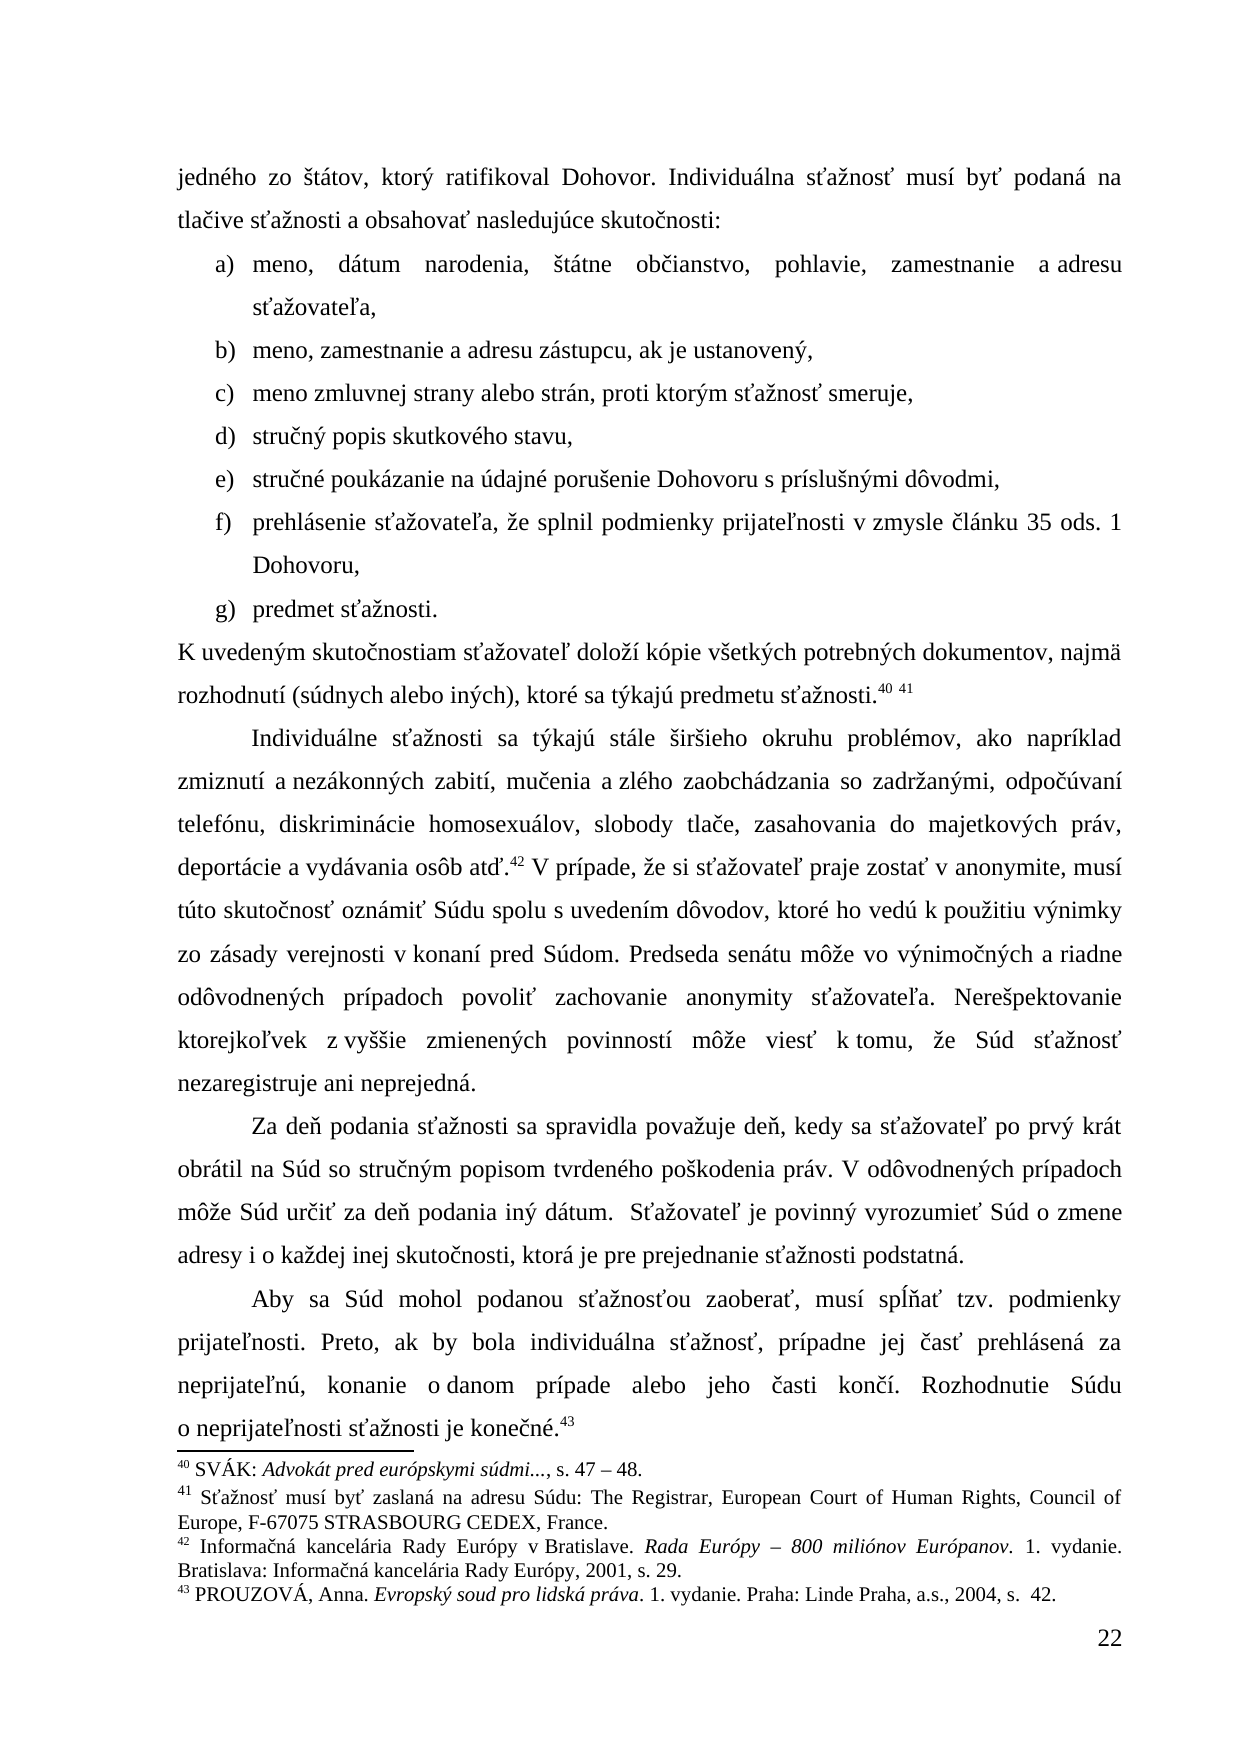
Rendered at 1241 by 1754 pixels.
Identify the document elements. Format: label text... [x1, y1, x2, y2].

list meno, dátum narodenia, štátne občianstvo, pohlavie, zamestnanie a adresu sťažovateľa, [215, 249, 1122, 321]
list predmet sťažnosti. [215, 594, 1122, 622]
text K uvedeným skutočnostiam sťažovateľ doloží kópie všetkých potrebných dokumentov, najmä rozhodnutí (súdnych alebo iných), ktoré sa týkajú predmetu sťažnosti. [177, 637, 1122, 709]
text Aby sa Súd mohol podanou sťažnosťou zaoberať, musí spĺňať tzv. podmienky prijateľnosti. Preto, ak by bola individuálna sťažnosť, prípadne jej časť prehlásená za neprijateľnú, konanie o danom prípade alebo jeho časti končí. Rozhodnutie Súdu o neprijateľnosti sťažnosti je konečné. [177, 1284, 1122, 1442]
list prehlásenie sťažovateľa, že splnil podmienky prijateľnosti v zmysle článku 35 ods. 1 Dohovoru, [215, 507, 1122, 579]
list meno, zamestnanie a adresu zástupcu, ak je ustanovený, [215, 335, 1122, 364]
text Za deň podania sťažnosti sa spravidla považuje deň, kedy sa sťažovateľ po prvý krát obrátil na Súd so stručným popisom tvrdeného poškodenia práv. V odôvodnených prípadoch môže Súd určiť za deň podania iný dátum. Sťažovateľ je povinný vyrozumieť Súd o zmene adresy i o každej inej skutočnosti, ktorá je pre prejednanie sťažnosti podstatná. [177, 1111, 1122, 1269]
list stručné poukázanie na údajné porušenie Dohovoru s príslušnými dôvodmi, [215, 464, 1122, 493]
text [177, 162, 1122, 234]
list stručný popis skutkového stavu, [215, 421, 1122, 450]
list meno zmluvnej strany alebo strán, proti ktorým sťažnosť smeruje, [215, 378, 1122, 407]
text Individuálne sťažnosti sa týkajú stále širšieho okruhu problémov, ako napríklad zmiznutí a nezákonných zabití, mučenia a zlého zaobchádzania so zadržanými, odpočúvaní telefónu, diskriminácie homosexuálov, slobody tlače, zasahovania do majetkových práv, deportácie a vydávania osôb atď. V prípade, že si sťažovateľ praje zostať v anonymite, musí túto skutočnosť oznámiť Súdu spolu s uvedením dôvodov, ktoré ho vedú k použitiu výnimky zo zásady verejnosti v konaní pred Súdom. Predseda senátu môže vo výnimočných a riadne odôvodnených prípadoch povoliť zachovanie anonymity sťažovateľa. Nerešpektovanie ktorejkoľvek z vyššie zmienených povinností môže viesť k tomu, že Súd sťažnosť nezaregistruje ani neprejedná. [177, 723, 1122, 1097]
